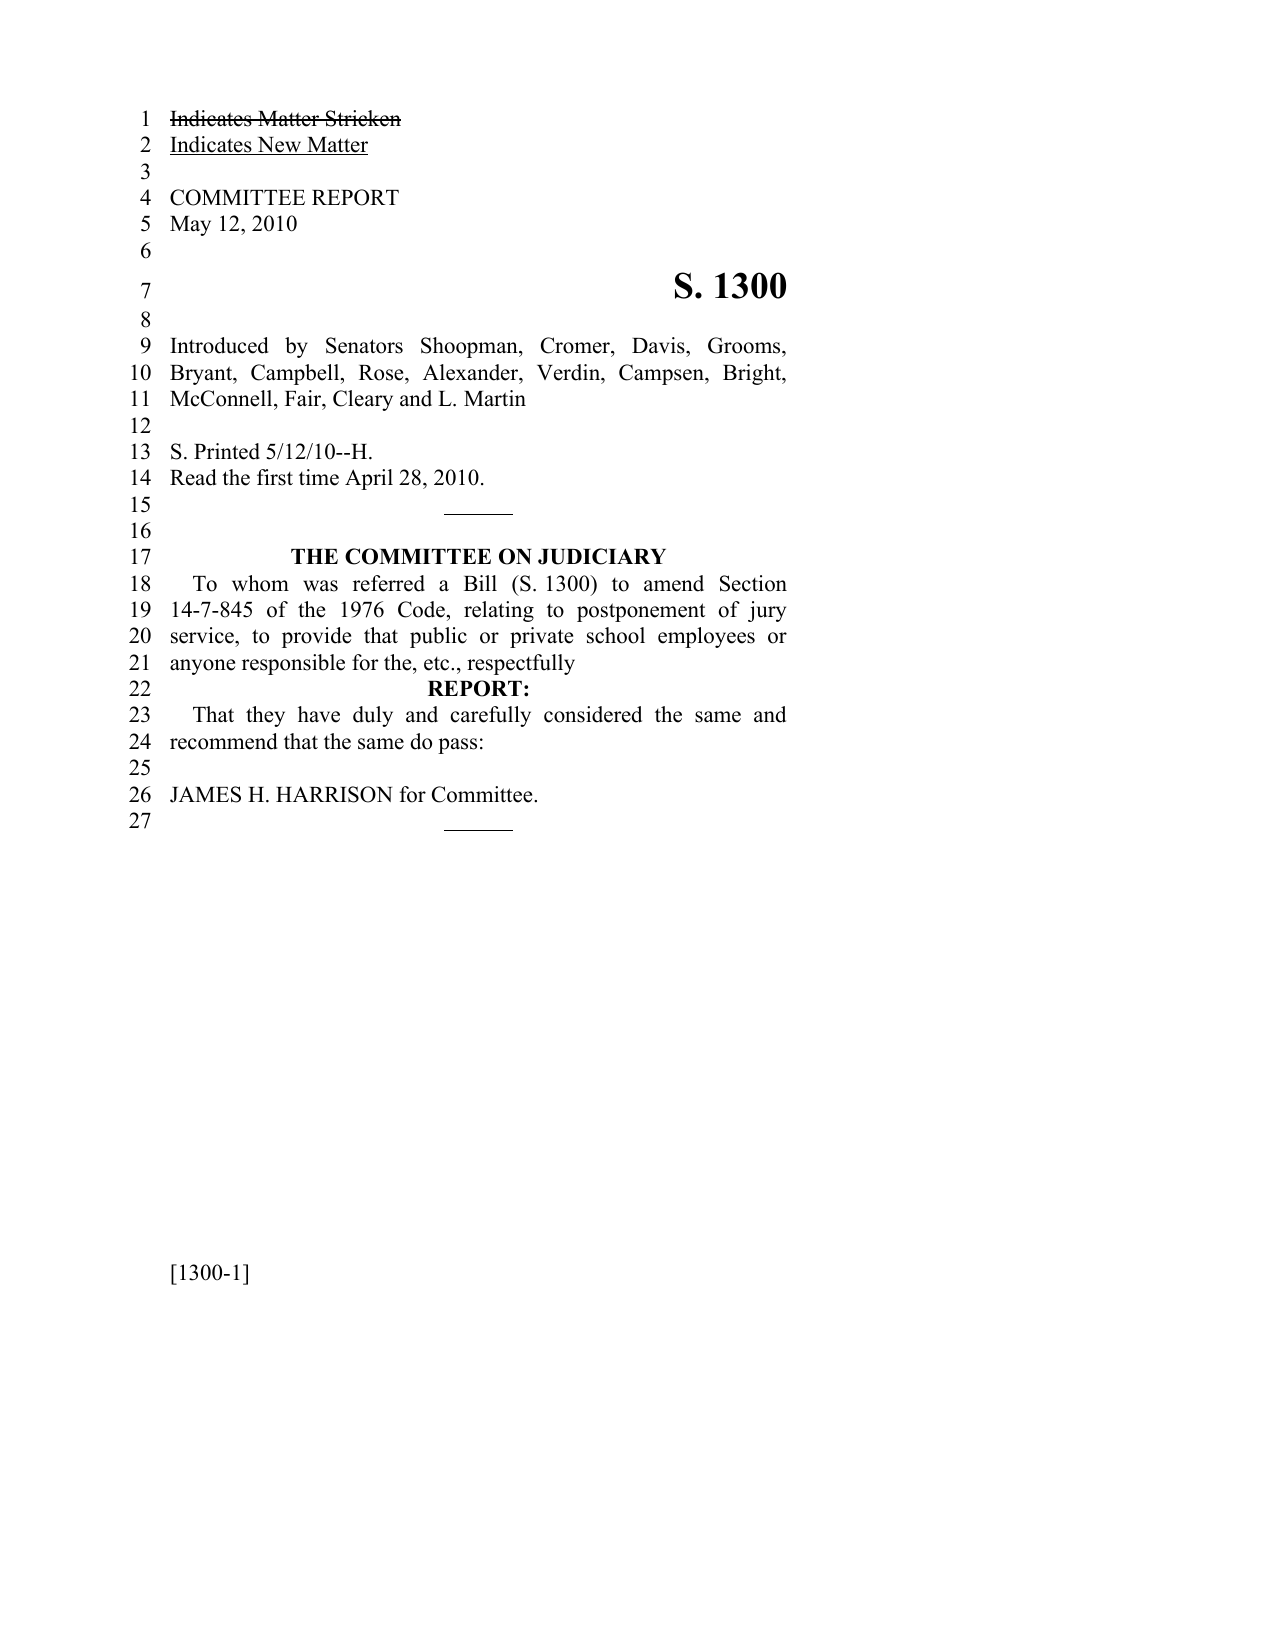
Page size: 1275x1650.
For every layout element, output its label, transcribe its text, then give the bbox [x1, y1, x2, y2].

text Read the first time April 28, 2010. [169, 464, 787, 491]
text S. 1300 [169, 263, 787, 306]
text REPORT: [169, 675, 787, 702]
text Indicates New Matter [169, 131, 787, 158]
text S. Printed 5/12/10--H. [169, 438, 787, 464]
text THE COMMITTEE ON JUDICIARY [169, 543, 787, 570]
text To whom was referred a Bill (S. 1300) to amend Section 14-7-845 of the 1976 Code, relating to postponement of jury service, to provide that public or private school employees or anyone responsible for the, etc., respectfully [169, 570, 787, 675]
text That they have duly and carefully considered the same and recommend that the same do pass: [169, 702, 787, 754]
text May 12, 2010 [169, 210, 787, 237]
text Introduced by Senators Shoopman, Cromer, Davis, Grooms, Bryant, Campbell, Rose, Alexander, Verdin, Campsen, Bright, McConnell, Fair, Cleary and L. Martin [169, 333, 787, 412]
text JAMES H. HARRISON for Committee. [169, 781, 787, 807]
text COMMITTEE REPORT [169, 184, 787, 210]
text Indicates Matter Stricken [169, 105, 787, 131]
